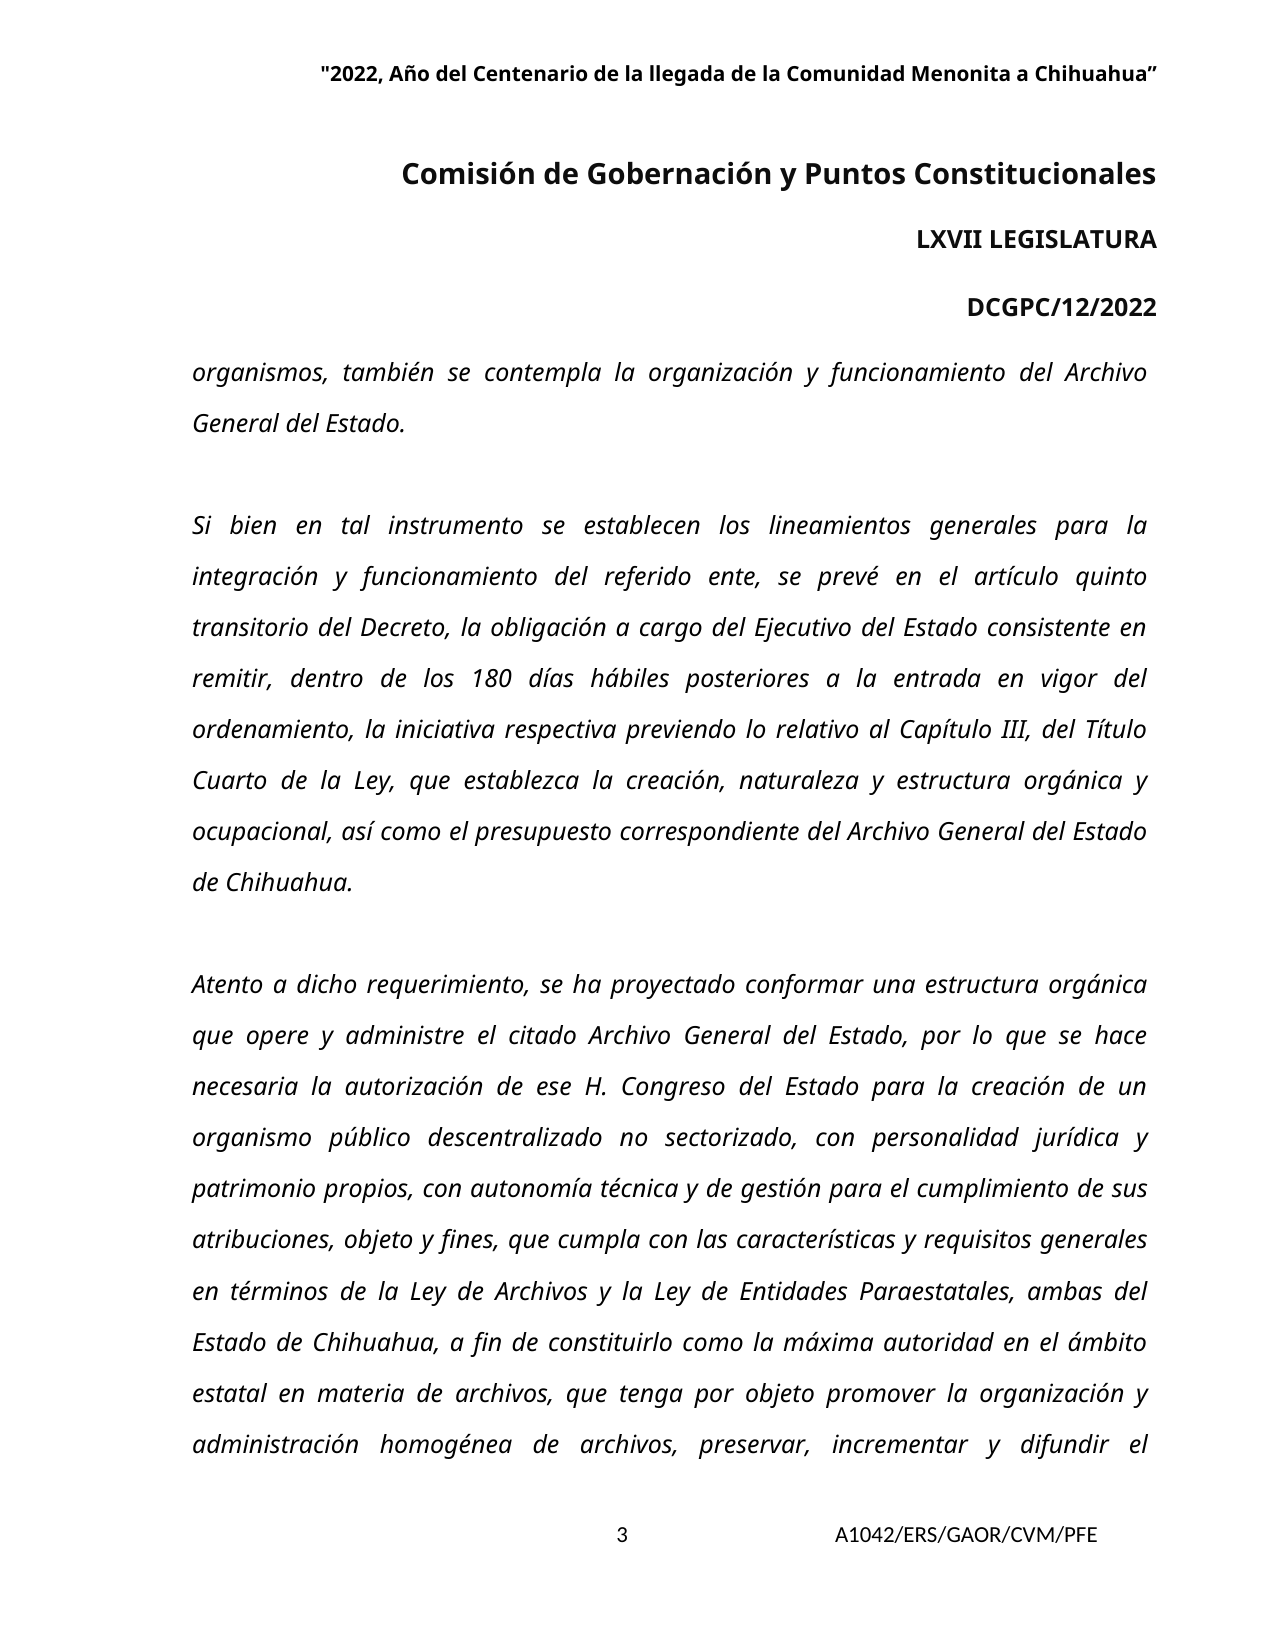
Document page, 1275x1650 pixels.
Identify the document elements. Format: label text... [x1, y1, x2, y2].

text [192, 354, 1152, 439]
text Si bien en tal instrumento se establecen los lineamientos generales para la integración y funcionamiento del referido ente, se prevé en el artículo quinto transitorio del Decreto, la obligación a cargo del Ejecutivo del Estado consistente en remitir, dentro de los 180 días hábiles posteriores a la entrada en vigor del ordenamiento, la iniciativa respectiva previendo lo relativo al Capítulo III, del Título Cuarto de la Ley, que establezca la creación, naturaleza y estructura orgánica y ocupacional, así como el presupuesto correspondiente del Archivo General del Estado de Chihuahua. [192, 507, 1152, 899]
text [192, 967, 1152, 1460]
